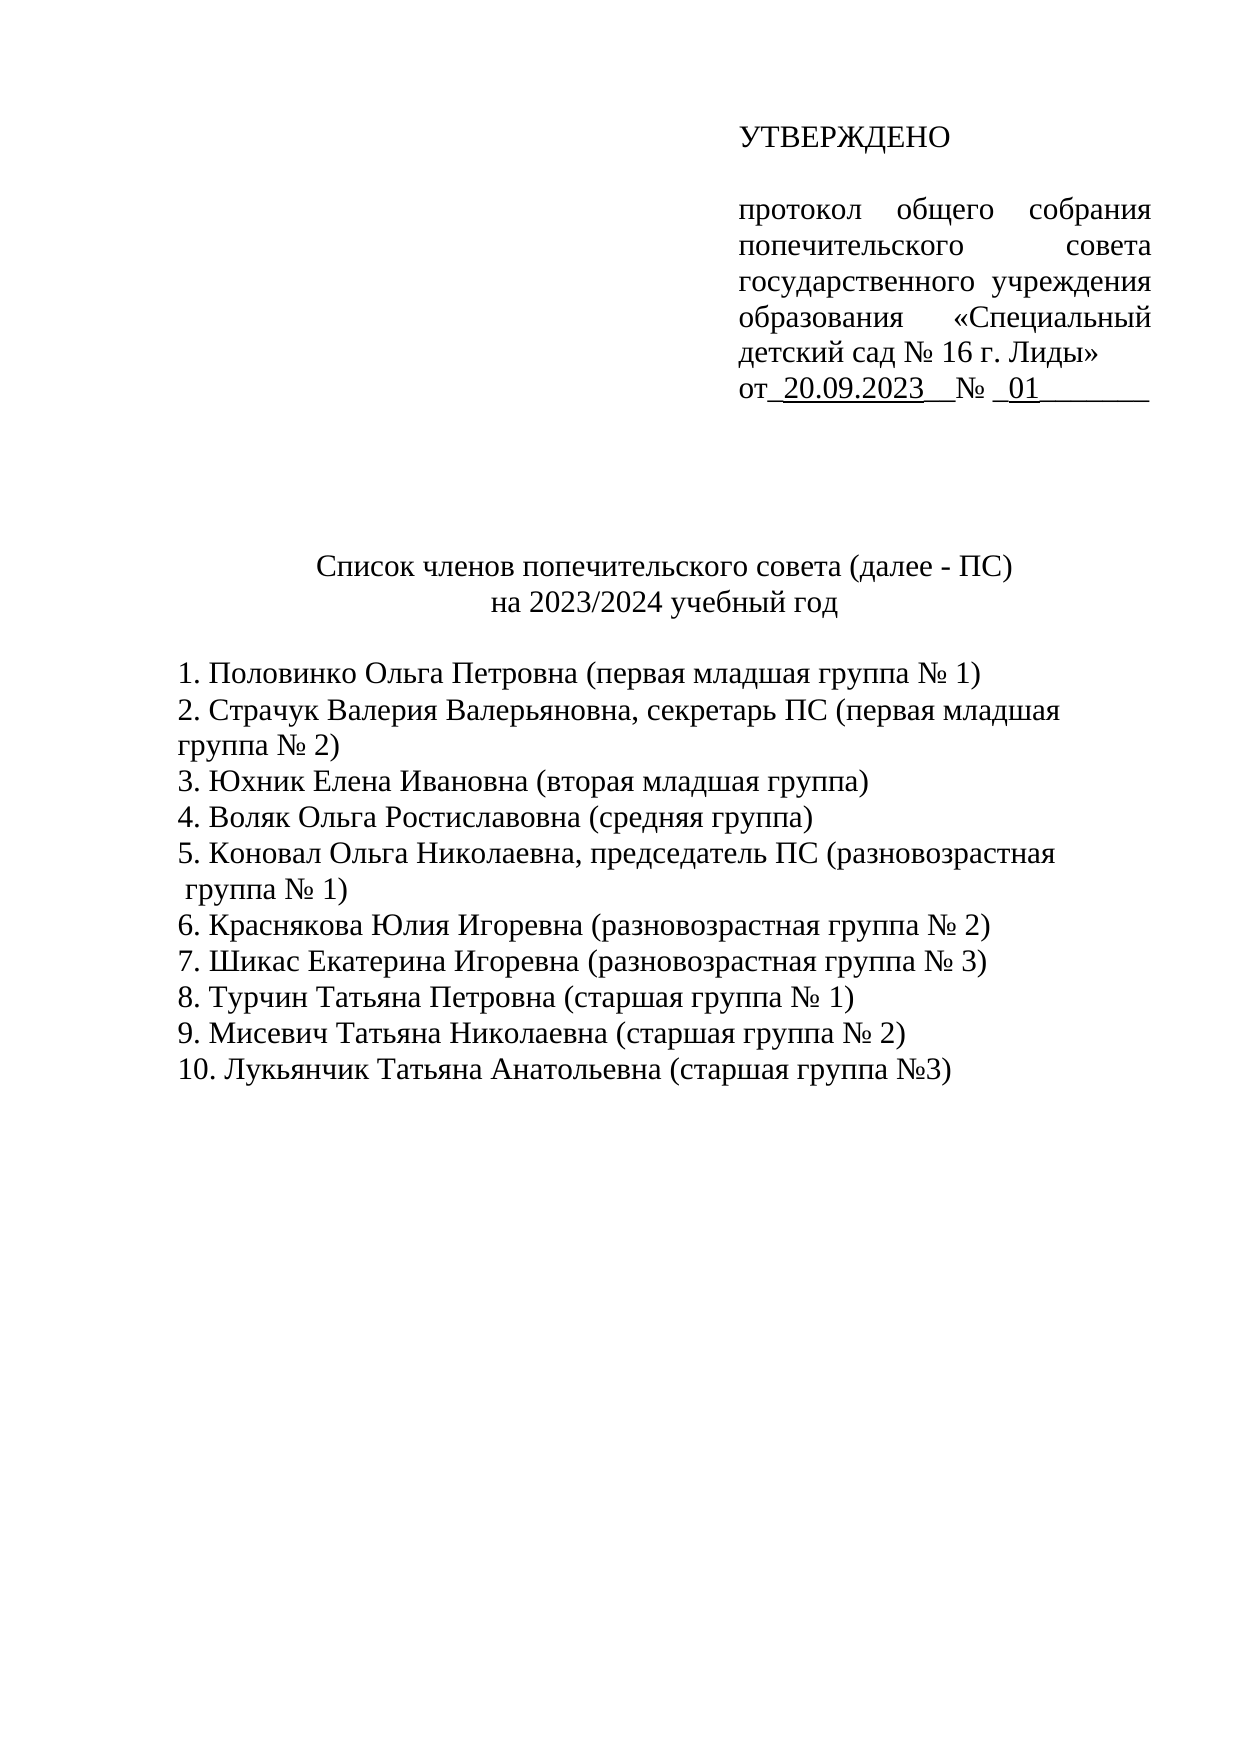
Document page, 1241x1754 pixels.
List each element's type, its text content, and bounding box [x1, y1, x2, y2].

text 10. Лукьянчик Татьяна Анатольевна (старшая группа №3) [177, 1050, 1152, 1086]
text 3. Юхник Елена Ивановна (вторая младшая группа) [177, 763, 1152, 798]
text группа № 2) [177, 727, 1152, 763]
text 9. Мисевич Татьяна Николаевна (старшая группа № 2) [177, 1014, 1152, 1050]
text 4. Воляк Ольга Ростиславовна (средняя группа) [177, 798, 1152, 834]
text 2. Страчук Валерия Валерьяновна, секретарь ПС (первая младшая [177, 691, 1152, 727]
text УТВЕРЖДЕНО [738, 118, 1152, 154]
text от_20.09.2023__№ _01_______ [738, 370, 1152, 406]
text 7. Шикас Екатерина Игоревна (разновозрастная группа № 3) [177, 942, 1152, 978]
text на 2023/2024 учебный год [177, 583, 1152, 619]
text группа № 1) [177, 870, 1152, 906]
text протокол общего собрания попечительского совета государственного учреждения образования «Специальный детский сад № 16 г. Лиды» [738, 190, 1152, 370]
text 8. Турчин Татьяна Петровна (старшая группа № 1) [177, 978, 1152, 1014]
text Список членов попечительского совета (далее - ПС) [177, 547, 1152, 583]
text 1. Половинко Ольга Петровна (первая младшая группа № 1) [177, 655, 1152, 691]
text 6. Краснякова Юлия Игоревна (разновозрастная группа № 2) [177, 906, 1152, 942]
text 5. Коновал Ольга Николаевна, председатель ПС (разновозрастная [177, 834, 1152, 870]
